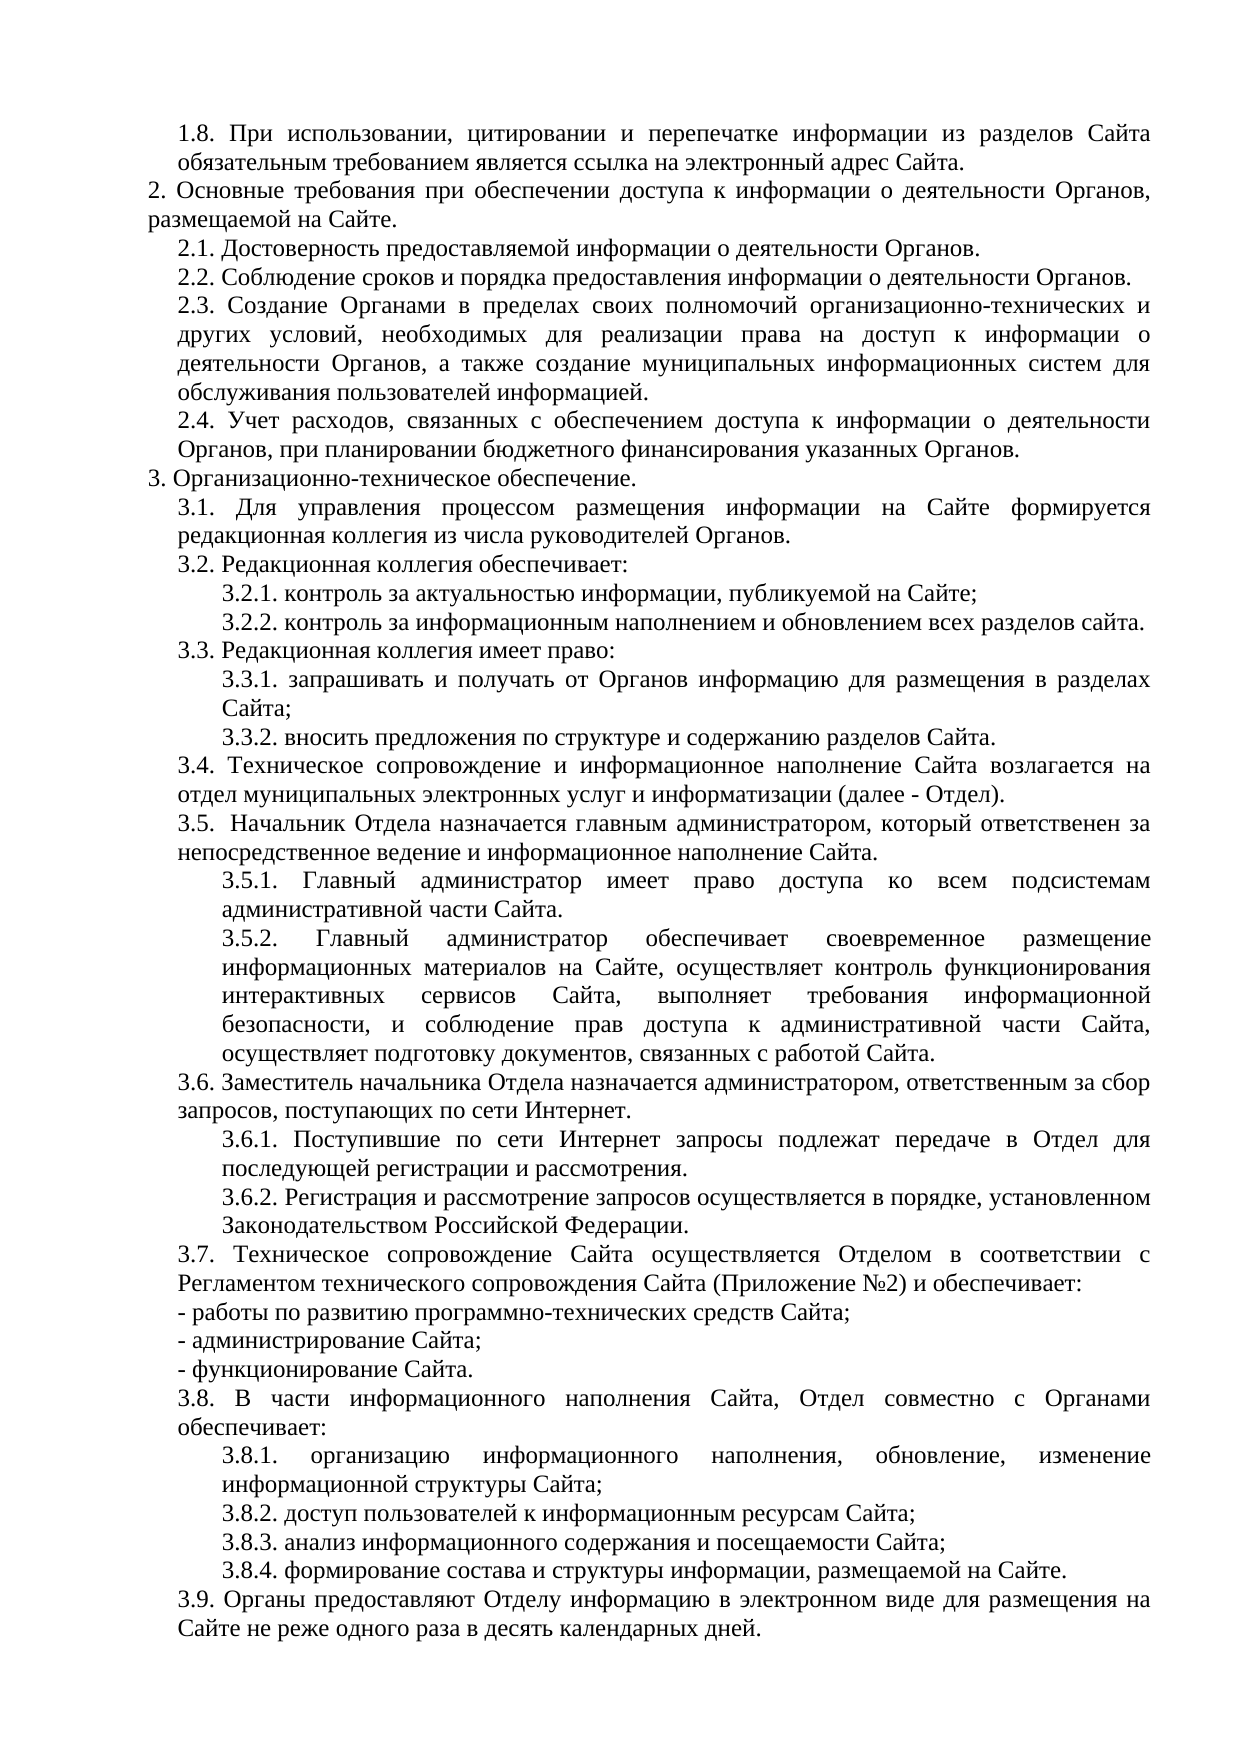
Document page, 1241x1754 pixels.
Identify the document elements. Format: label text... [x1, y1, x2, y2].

text 3.7. Техническое сопровождение Сайта осуществляется Отделом в соответствии с Регламентом технического сопровождения Сайта (Приложение №2) и обеспечивает: [177, 1239, 1152, 1297]
text 3.3.1. запрашивать и получать от Органов информацию для размещения в разделах Сайта; [222, 664, 1152, 722]
text 3.8.4. формирование состава и структуры информации, размещаемой на Сайте. [222, 1556, 1152, 1584]
text 3.5.2. Главный администратор обеспечивает своевременное размещение информационных материалов на Сайте, осуществляет контроль функционирования интерактивных сервисов Сайта, выполняет требования информационной безопасности, и соблюдение прав доступа к административной части Сайта, осуществляет подготовку документов, связанных с работой Сайта. [222, 923, 1152, 1067]
text 3.1. Для управления процессом размещения информации на Сайте формируется редакционная коллегия из числа руководителей Органов. [177, 492, 1152, 549]
text 3.6.2. Регистрация и рассмотрение запросов осуществляется в порядке, установленном Законодательством Российской Федерации. [222, 1182, 1152, 1239]
text 3.6. Заместитель начальника Отдела назначается администратором, ответственным за сбор запросов, поступающих по сети Интернет. [177, 1067, 1152, 1124]
text 2.4. Учет расходов, связанных с обеспечением доступа к информации о деятельности Органов, при планировании бюджетного финансирования указанных Органов. [177, 406, 1152, 463]
text 2.3. Создание Органами в пределах своих полномочий организационно-технических и других условий, необходимых для реализации права на доступ к информации о деятельности Органов, а также создание муниципальных информационных систем для обслуживания пользователей информацией. [177, 291, 1152, 406]
text 3.8.2. доступ пользователей к информационным ресурсам Сайта; [222, 1498, 1152, 1527]
text 3.3. Редакционная коллегия имеет право: [177, 636, 1152, 664]
text 2.2. Соблюдение сроков и порядка предоставления информации о деятельности Органов. [177, 262, 1152, 291]
text 3.5. Начальник Отдела назначается главным администратором, который ответственен за непосредственное ведение и информационное наполнение Сайта. [177, 808, 1152, 866]
text - работы по развитию программно-технических средств Сайта; [177, 1297, 1152, 1326]
text 2.1. Достоверность предоставляемой информации о деятельности Органов. [177, 233, 1152, 262]
text 3.2. Редакционная коллегия обеспечивает: [177, 549, 1152, 578]
text 3. Организационно-техническое обеспечение. [148, 463, 1152, 492]
text - функционирование Сайта. [177, 1354, 1152, 1383]
text 3.8. В части информационного наполнения Сайта, Отдел совместно с Органами обеспечивает: [177, 1383, 1152, 1441]
text 3.3.2. вносить предложения по структуре и содержанию разделов Сайта. [222, 722, 1152, 751]
text 3.9. Органы предоставляют Отделу информацию в электронном виде для размещения на Сайте не реже одного раза в десять календарных дней. [177, 1584, 1152, 1642]
text 3.2.1. контроль за актуальностью информации, публикуемой на Сайте; [222, 578, 1152, 607]
text 3.8.3. анализ информационного содержания и посещаемости Сайта; [222, 1527, 1152, 1556]
text 3.4. Техническое сопровождение и информационное наполнение Сайта возлагается на отдел муниципальных электронных услуг и информатизации (далее - Отдел). [177, 751, 1152, 808]
text 3.5.1. Главный администратор имеет право доступа ко всем подсистемам административной части Сайта. [222, 866, 1152, 923]
text 1.8. При использовании, цитировании и перепечатке информации из разделов Сайта обязательным требованием является ссылка на электронный адрес Сайта. [177, 118, 1152, 176]
text 3.2.2. контроль за информационным наполнением и обновлением всех разделов сайта. [222, 607, 1152, 636]
text - администрирование Сайта; [177, 1326, 1152, 1354]
text 2. Основные требования при обеспечении доступа к информации о деятельности Органов, размещаемой на Сайте. [148, 176, 1152, 233]
text 3.8.1. организацию информационного наполнения, обновление, изменение информационной структуры Сайта; [222, 1441, 1152, 1498]
text 3.6.1. Поступившие по сети Интернет запросы подлежат передаче в Отдел для последующей регистрации и рассмотрения. [222, 1124, 1152, 1182]
